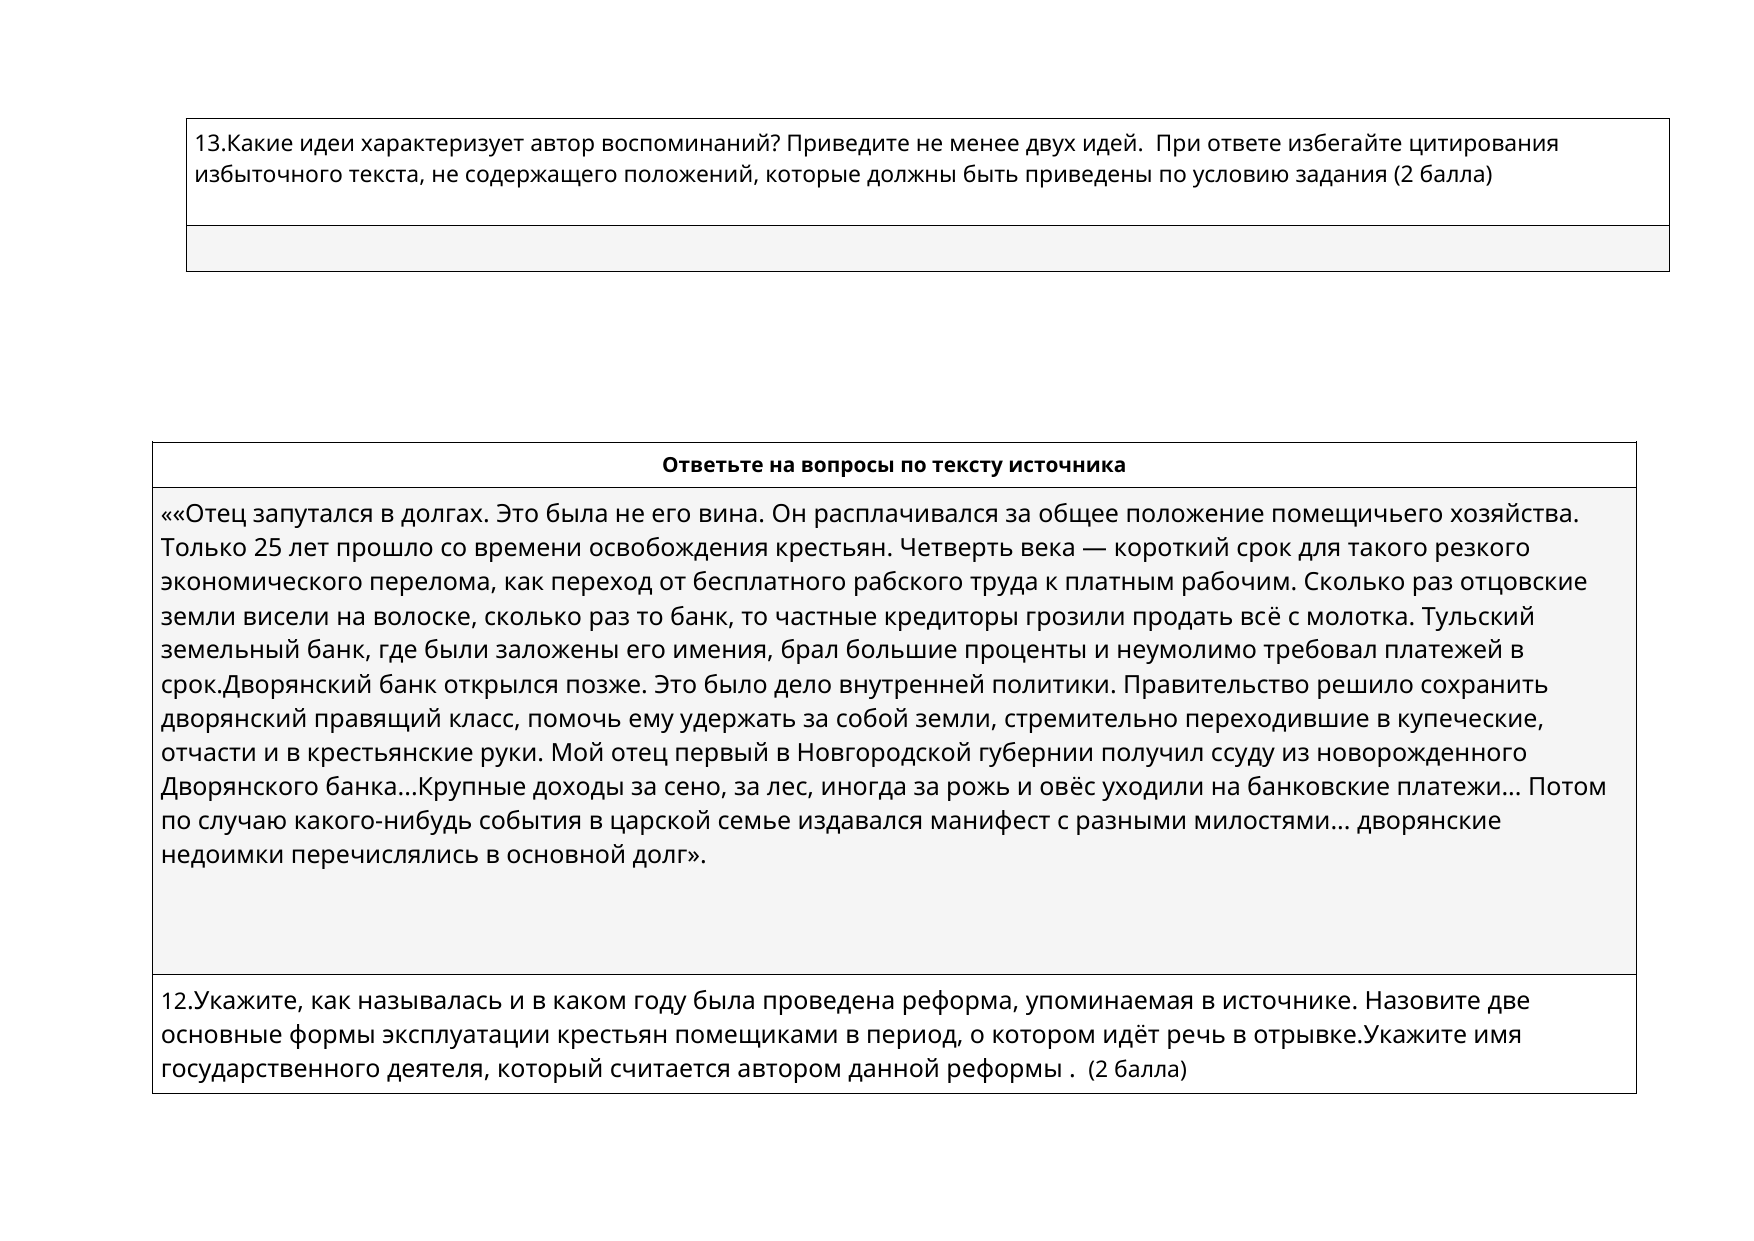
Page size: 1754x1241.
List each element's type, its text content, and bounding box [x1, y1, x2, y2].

table_cell 12.Укажите, как называлась и в каком году была проведена реформа, упоминаемая в источнике. Назовите две основные формы эксплуатации крестьян помещиками в период, о котором идёт речь в отрывке.Укажите имя государственного деятеля, который считается автором данной реформы . (2 балла) [153, 975, 1636, 1093]
table_cell 13.Какие идеи характеризует автор воспоминаний? Приведите не менее двух идей. При ответе избегайте цитирования избыточного текста, не содержащего положений, которые должны быть приведены по условию задания (2 балла) [187, 119, 1669, 225]
table_cell ««Отец запутался в долгах. Это была не его вина. Он расплачивался за общее положение помещичьего хозяйства. Только 25 лет прошло со времени освобождения крестьян. Четверть века — короткий срок для такого резкого экономического перелома, как переход от бесплатного рабского труда к платным рабочим. Сколько раз отцовские земли висели на волоске, сколько раз то банк, то частные кредиторы грозили продать всё с молотка. Тульский земельный банк, где были заложены его имения, брал большие проценты и неумолимо требовал платежей в срок.Дворянский банк открылся позже. Это было дело внутренней политики. Правительство решило сохранить дворянский правящий класс, помочь ему удержать за собой земли, стремительно переходившие в купеческие, отчасти и в крестьянские руки. Мой отец первый в Новгородской губернии получил ссуду из новорожденного Дворянского банка...Крупные доходы за сено, за лес, иногда за рожь и овёс уходили на банковские платежи... Потом по случаю какого-нибудь события в царской семье издавался манифест с разными милостями... дворянские недоимки перечислялись в основной долг». [153, 488, 1636, 974]
table_cell [187, 226, 1669, 271]
table_header Ответьте на вопросы по тексту источника [153, 443, 1636, 487]
